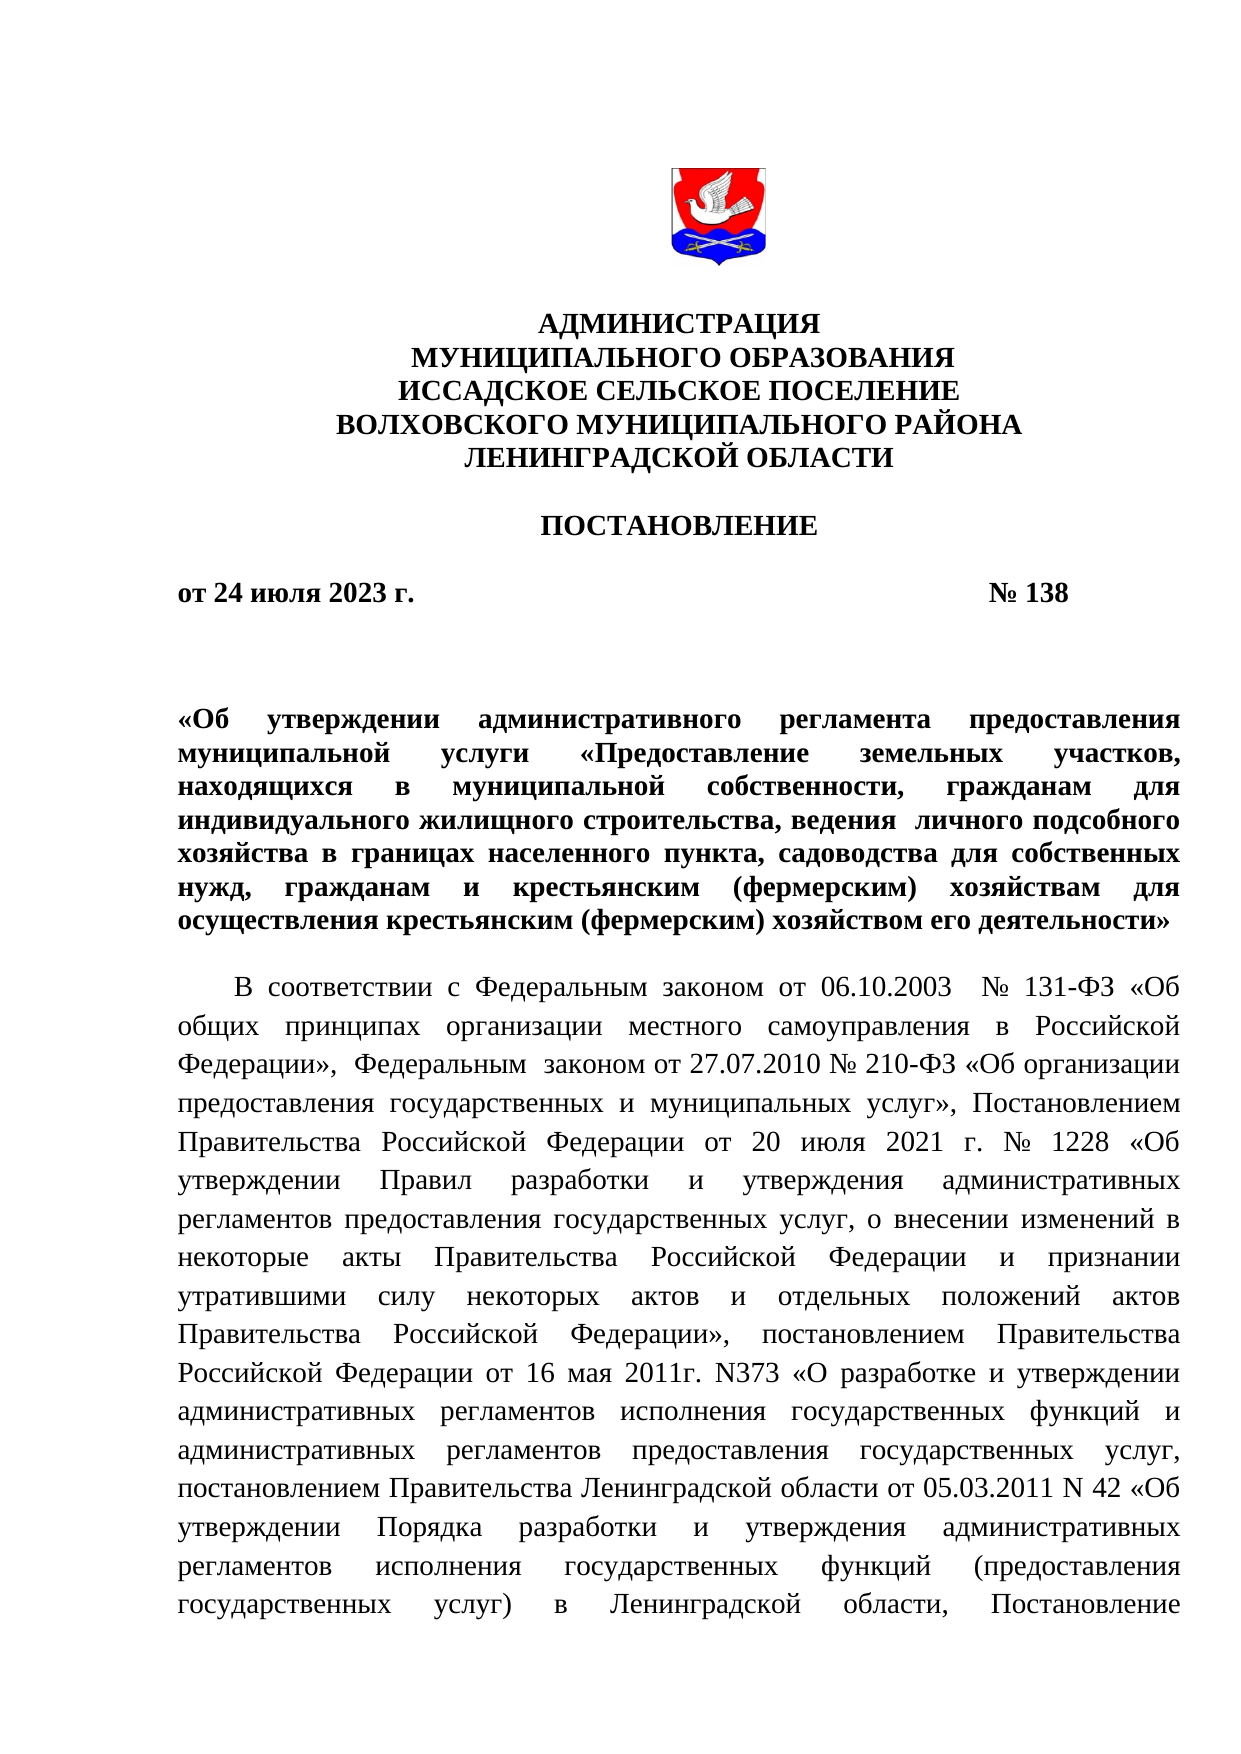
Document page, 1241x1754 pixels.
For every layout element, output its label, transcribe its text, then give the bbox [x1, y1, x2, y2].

text МУНИЦИПАЛЬНОГО ОБРАЗОВАНИЯ [177, 340, 1181, 373]
text ВОЛХОВСКОГО МУНИЦИПАЛЬНОГО РАЙОНА [177, 407, 1181, 441]
text ИССАДСКОЕ СЕЛЬСКОЕ ПОСЕЛЕНИЕ [177, 373, 1181, 407]
text «Об утверждении административного регламента предоставления муниципальной услуги «Предоставление земельных участков, находящихся в муниципальной собственности, гражданам для индивидуального жилищного строительства, ведения личного подсобного хозяйства в границах населенного пункта, садоводства для собственных нужд, гражданам и крестьянским (фермерским) хозяйствам для осуществления крестьянским (фермерским) хозяйством его деятельности» [177, 701, 1181, 936]
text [177, 969, 1181, 1620]
text АДМИНИСТРАЦИЯ [177, 306, 1181, 340]
picture [671, 168, 766, 266]
title ПОСТАНОВЛЕНИЕ [177, 508, 1181, 541]
text ОДОБРЕН 16.02.2022 [177, 168, 1181, 273]
title от 24 июля 2023 г. № 138 [177, 575, 1181, 608]
text ЛЕНИНГРАДСКОЙ ОБЛАСТИ [177, 441, 1181, 474]
